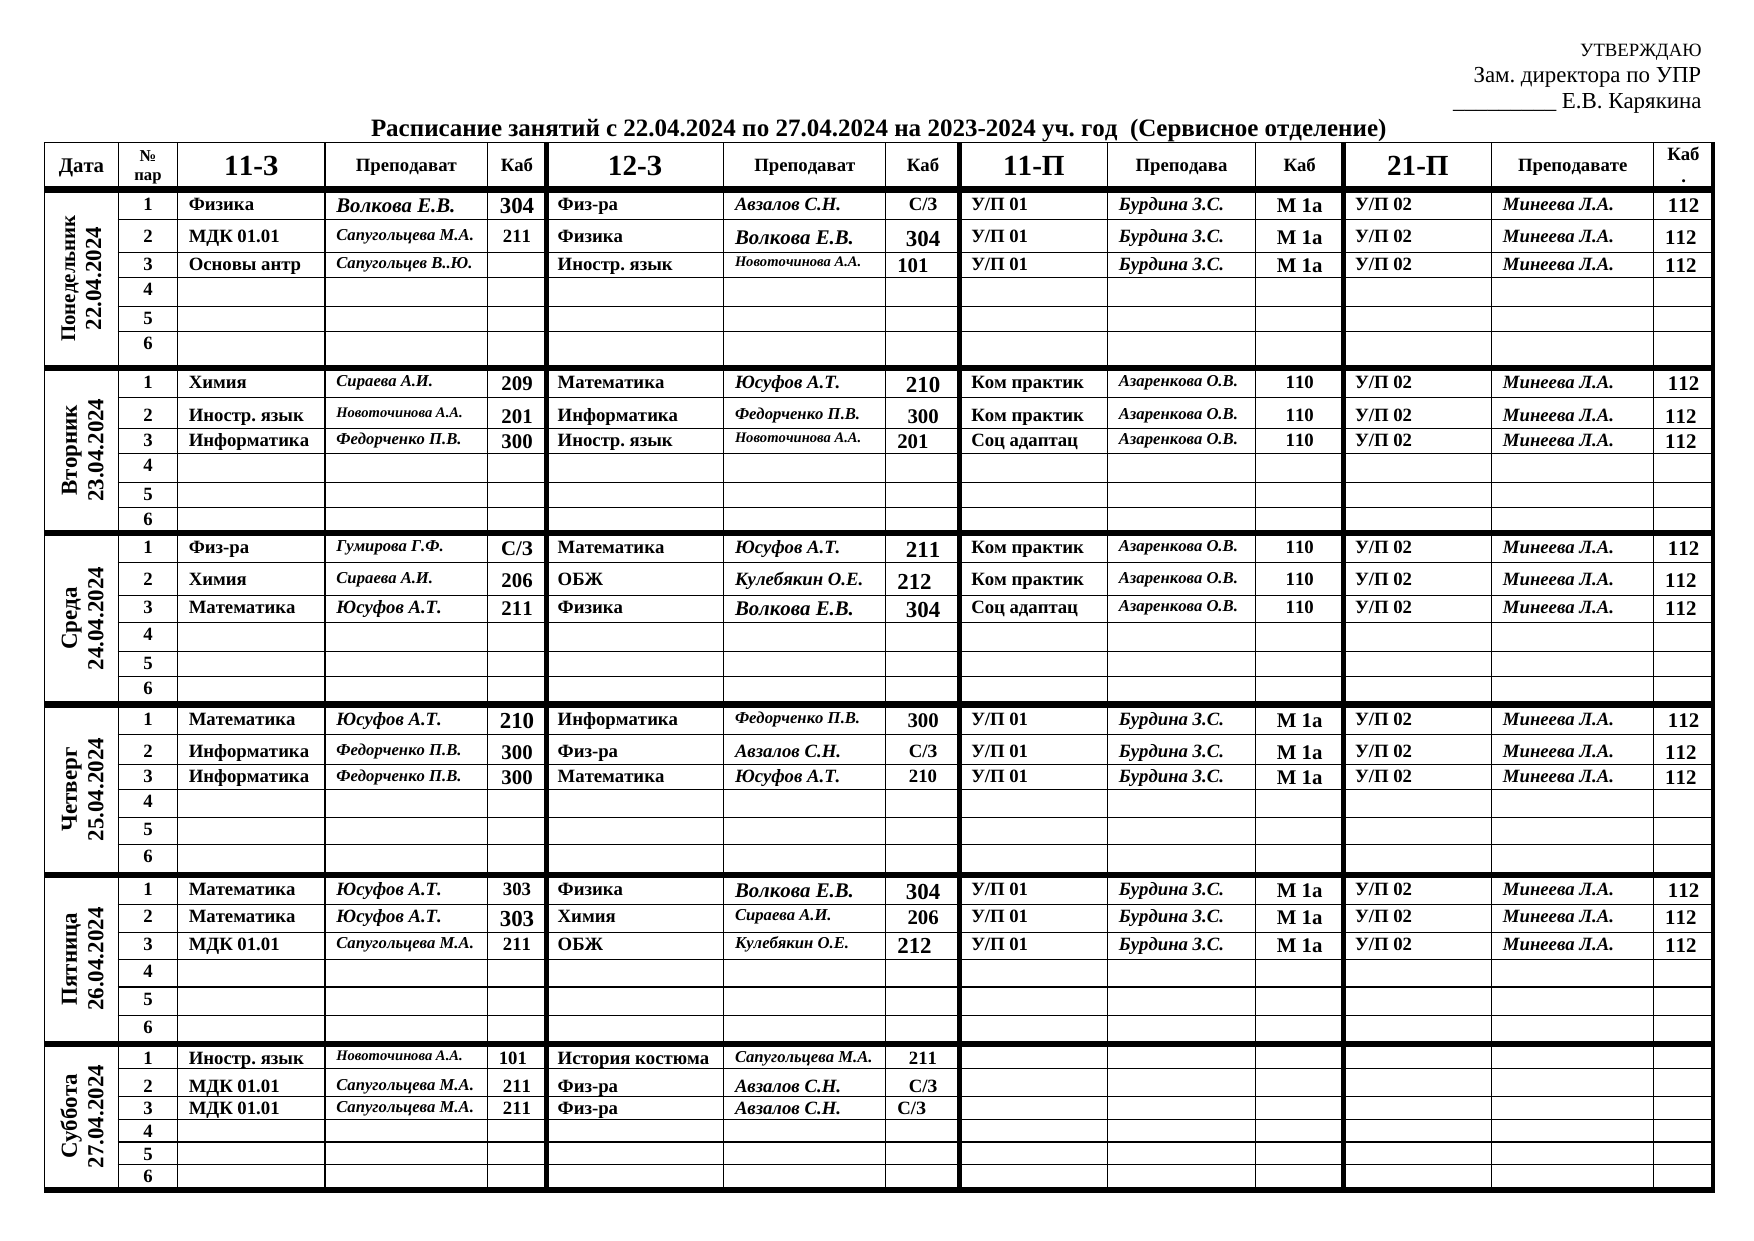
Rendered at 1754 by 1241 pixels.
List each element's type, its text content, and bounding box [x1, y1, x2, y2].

table_cell [488, 1165, 544, 1187]
table_cell 5 [119, 988, 177, 1015]
table_cell [1108, 307, 1255, 331]
table_cell У/П 01 [962, 253, 1107, 277]
table_cell [1654, 790, 1711, 817]
table_cell 2 [119, 398, 177, 428]
table_cell [1256, 818, 1341, 844]
table_cell [1346, 1047, 1491, 1068]
table_cell Авзалов С.Н. [724, 735, 885, 764]
table_cell [326, 652, 487, 676]
table_cell Математика [549, 371, 723, 397]
table_cell Новоточинова А.А. [724, 429, 885, 453]
table_cell [1256, 1143, 1341, 1164]
table_cell Понедельник 22.04.2024 [45, 193, 118, 365]
table_cell Пятница 26.04.2024 [45, 878, 118, 1041]
table_cell [886, 1120, 957, 1141]
table_cell Вторник 23.04.2024 [45, 371, 118, 529]
table_cell 112 [1654, 429, 1711, 453]
table_cell [1256, 278, 1341, 306]
table_cell [1108, 508, 1255, 529]
table_cell Сапугольцева М.А. [326, 1069, 487, 1096]
table_cell Математика [178, 708, 324, 734]
table_cell 110 [1256, 563, 1341, 595]
table_cell У/П 02 [1346, 735, 1491, 764]
table_cell М 1а [1256, 220, 1341, 252]
table_cell [1654, 652, 1711, 676]
table_cell [886, 454, 957, 482]
table_header Преподавате [1492, 143, 1653, 186]
table_cell [724, 278, 885, 306]
table_header Каб. [1654, 143, 1711, 186]
table_cell Физ-ра [549, 193, 723, 219]
table_cell Кулебякин О.Е. [724, 933, 885, 959]
table_cell 5 [119, 1143, 177, 1164]
table_cell 112 [1654, 253, 1711, 277]
table_cell У/П 02 [1346, 220, 1491, 252]
table_cell [178, 790, 324, 817]
table_header 11-П [962, 143, 1107, 186]
table_cell [326, 1143, 487, 1164]
table_cell [1654, 845, 1711, 872]
table_cell 3 [119, 253, 177, 277]
table_cell У/П 01 [962, 708, 1107, 734]
table_cell Математика [178, 596, 324, 622]
table_cell [1492, 988, 1653, 1015]
table_cell [1346, 483, 1491, 507]
table_cell 5 [119, 818, 177, 844]
table_cell [326, 307, 487, 331]
table_cell [1654, 1120, 1711, 1141]
table_cell Азаренкова О.В. [1108, 536, 1255, 562]
table_cell Сапугольцева М.А. [724, 1047, 885, 1068]
table_cell Сапугольцев В..Ю. [326, 253, 487, 277]
table_cell [886, 307, 957, 331]
table_cell [1346, 508, 1491, 529]
table_cell 300 [886, 398, 957, 428]
table_cell [1346, 623, 1491, 651]
table_cell Минеева Л.А. [1492, 253, 1653, 277]
table_cell [886, 332, 957, 365]
table_cell [549, 1016, 723, 1041]
table_cell У/П 02 [1346, 429, 1491, 453]
table_cell [178, 988, 324, 1015]
table_cell 112 [1654, 398, 1711, 428]
table_cell [326, 508, 487, 529]
table_cell Бурдина З.С. [1108, 933, 1255, 959]
table_cell [549, 652, 723, 676]
table_cell 300 [488, 735, 544, 764]
table_cell Юсуфов А.Т. [326, 596, 487, 622]
table_cell [962, 1097, 1107, 1119]
table_cell [1256, 307, 1341, 331]
table_cell Бурдина З.С. [1108, 253, 1255, 277]
table_cell Минеева Л.А. [1492, 933, 1653, 959]
table_cell У/П 02 [1346, 708, 1491, 734]
table_cell Гумирова Г.Ф. [326, 536, 487, 562]
table_cell 212 [886, 563, 957, 595]
table_cell 6 [119, 332, 177, 365]
table_cell [488, 253, 544, 277]
table_cell [724, 1120, 885, 1141]
table_cell Математика [178, 878, 324, 904]
table_cell [549, 790, 723, 817]
table_cell [1108, 988, 1255, 1015]
table_cell 4 [119, 960, 177, 986]
table_cell Новоточинова А.А. [326, 398, 487, 428]
table_cell [1492, 623, 1653, 651]
table_cell [724, 677, 885, 701]
table_cell [1108, 1069, 1255, 1096]
table_cell [326, 623, 487, 651]
table_cell [488, 454, 544, 482]
table_cell Сираева А.И. [326, 371, 487, 397]
table_cell 110 [1256, 398, 1341, 428]
table_cell Суббота 27.04.2024 [45, 1047, 118, 1187]
table_cell С/З [886, 1097, 957, 1119]
table_cell [1492, 332, 1653, 365]
table_cell 2 [119, 563, 177, 595]
table_cell [549, 960, 723, 986]
table_cell [724, 483, 885, 507]
table_cell [1108, 845, 1255, 872]
table_cell [326, 818, 487, 844]
table_cell 4 [119, 623, 177, 651]
table_cell 3 [119, 933, 177, 959]
table_cell Авзалов С.Н. [724, 1097, 885, 1119]
table_cell 110 [1256, 596, 1341, 622]
table_cell У/П 02 [1346, 765, 1491, 789]
table_cell [1654, 677, 1711, 701]
table_cell [1108, 278, 1255, 306]
table_cell Сираева А.И. [724, 905, 885, 932]
table_cell [886, 1143, 957, 1164]
table_cell Соц адаптац [962, 596, 1107, 622]
table_cell 110 [1256, 536, 1341, 562]
table_cell Иностр. язык [549, 253, 723, 277]
table_cell [1654, 307, 1711, 331]
table_cell [488, 818, 544, 844]
table_cell [178, 845, 324, 872]
table_cell Минеева Л.А. [1492, 536, 1653, 562]
table_cell [1256, 332, 1341, 365]
table_cell [1256, 1120, 1341, 1141]
table_cell 4 [119, 454, 177, 482]
table_cell [178, 1143, 324, 1164]
table_cell У/П 02 [1346, 563, 1491, 595]
table_cell 303 [488, 905, 544, 932]
table_cell [724, 623, 885, 651]
table_cell Информатика [178, 735, 324, 764]
table_cell Сираева А.И. [326, 563, 487, 595]
table_cell Волкова Е.В. [326, 193, 487, 219]
table_cell [1108, 790, 1255, 817]
table_cell [1108, 623, 1255, 651]
table_cell [178, 483, 324, 507]
table_cell 211 [488, 933, 544, 959]
table_cell 201 [488, 398, 544, 428]
table_cell [549, 818, 723, 844]
table_cell Физ-ра [549, 735, 723, 764]
table_cell [549, 1143, 723, 1164]
table_header Преподават [724, 143, 885, 186]
table_cell [886, 818, 957, 844]
table_cell [1256, 1097, 1341, 1119]
table_cell 5 [119, 483, 177, 507]
table_cell 211 [488, 1097, 544, 1119]
table_cell [1492, 278, 1653, 306]
table_cell [178, 278, 324, 306]
table_cell [724, 1143, 885, 1164]
table_cell С/З [488, 536, 544, 562]
table_cell [1492, 307, 1653, 331]
table_cell Физ-ра [178, 536, 324, 562]
table_cell Федорченко П.В. [326, 735, 487, 764]
table_cell [178, 454, 324, 482]
table_cell [1654, 1097, 1711, 1119]
table_cell 1 [119, 371, 177, 397]
table_cell [1492, 1165, 1653, 1187]
table_cell Минеева Л.А. [1492, 220, 1653, 252]
table_cell 2 [119, 220, 177, 252]
table_cell М 1а [1256, 708, 1341, 734]
table_cell Иностр. язык [549, 429, 723, 453]
text Зам. директора по УПР [59, 61, 1701, 87]
table_cell [549, 845, 723, 872]
table_cell [1346, 1097, 1491, 1119]
table_cell [1256, 1165, 1341, 1187]
table_cell [326, 960, 487, 986]
table_cell [1492, 677, 1653, 701]
table_cell 112 [1654, 193, 1711, 219]
table_cell Бурдина З.С. [1108, 765, 1255, 789]
table_cell Бурдина З.С. [1108, 878, 1255, 904]
table_cell Ком практик [962, 398, 1107, 428]
table_cell [962, 1120, 1107, 1141]
table_cell 211 [488, 1069, 544, 1096]
table_cell [326, 845, 487, 872]
table_cell Минеева Л.А. [1492, 765, 1653, 789]
table_cell [886, 988, 957, 1015]
table_cell Ком практик [962, 536, 1107, 562]
table_cell [326, 483, 487, 507]
table_cell [886, 483, 957, 507]
table_cell Юсуфов А.Т. [326, 878, 487, 904]
table_cell Информатика [178, 429, 324, 453]
table_cell [326, 677, 487, 701]
table_cell [886, 1165, 957, 1187]
table_cell Физика [549, 596, 723, 622]
table_cell [962, 652, 1107, 676]
table_cell 112 [1654, 735, 1711, 764]
table_cell Сапугольцева М.А. [326, 1097, 487, 1119]
table_cell [1108, 1143, 1255, 1164]
table_cell [488, 1120, 544, 1141]
table_cell [1346, 1165, 1491, 1187]
table_cell ОБЖ [549, 563, 723, 595]
table_cell 5 [119, 652, 177, 676]
table_cell [724, 652, 885, 676]
table_cell Физ-ра [549, 1069, 723, 1096]
table_cell С/З [886, 1069, 957, 1096]
table_cell [1256, 845, 1341, 872]
table_cell 211 [886, 1047, 957, 1068]
table_cell 1 [119, 193, 177, 219]
table_cell 304 [886, 220, 957, 252]
table_cell [178, 307, 324, 331]
table_cell [1654, 818, 1711, 844]
text Расписание занятий с 22.04.2024 по 27.04.2024 на 2023-2024 уч. год (Сервисное отделение) [59, 113, 1698, 142]
table_cell 3 [119, 596, 177, 622]
table_cell М 1а [1256, 878, 1341, 904]
table_cell [549, 454, 723, 482]
table_cell У/П 02 [1346, 905, 1491, 932]
table_cell [1492, 845, 1653, 872]
table_cell [962, 790, 1107, 817]
table_cell Федорченко П.В. [724, 398, 885, 428]
table_cell 6 [119, 1165, 177, 1187]
table_cell Авзалов С.Н. [724, 1069, 885, 1096]
table_cell Юсуфов А.Т. [724, 371, 885, 397]
table_header № пар [119, 143, 177, 186]
table_cell [962, 677, 1107, 701]
table_cell 300 [488, 429, 544, 453]
table_cell МДК 01.01 [178, 1097, 324, 1119]
table_cell Волкова Е.В. [724, 220, 885, 252]
table_cell [326, 332, 487, 365]
table_cell Азаренкова О.В. [1108, 563, 1255, 595]
table_cell У/П 02 [1346, 933, 1491, 959]
table_cell Информатика [549, 708, 723, 734]
table_cell 300 [488, 765, 544, 789]
table_cell Юсуфов А.Т. [326, 905, 487, 932]
text _________ Е.В. Карякина [59, 87, 1701, 113]
table_cell 3 [119, 1097, 177, 1119]
table_cell [1256, 988, 1341, 1015]
table_cell Бурдина З.С. [1108, 905, 1255, 932]
table_cell [488, 790, 544, 817]
table_cell Федорченко П.В. [326, 765, 487, 789]
table_cell Основы антр [178, 253, 324, 277]
table_cell [1492, 1120, 1653, 1141]
table_cell [1256, 1016, 1341, 1041]
table_cell [1492, 454, 1653, 482]
table_cell [1108, 483, 1255, 507]
table_cell Азаренкова О.В. [1108, 596, 1255, 622]
table_cell [962, 1047, 1107, 1068]
table_cell [1654, 623, 1711, 651]
table_cell [1654, 1069, 1711, 1096]
table_cell [549, 623, 723, 651]
table_cell [1492, 483, 1653, 507]
table_cell Информатика [178, 765, 324, 789]
table_cell М 1а [1256, 253, 1341, 277]
table_cell [1256, 1069, 1341, 1096]
table_cell [1256, 508, 1341, 529]
table_cell [1108, 960, 1255, 986]
table_cell У/П 01 [962, 765, 1107, 789]
table_cell [178, 818, 324, 844]
table_cell 1 [119, 708, 177, 734]
table_cell [1256, 960, 1341, 986]
table_cell [1346, 1143, 1491, 1164]
table_cell [886, 960, 957, 986]
table_cell 2 [119, 905, 177, 932]
table_cell [724, 988, 885, 1015]
table_cell 2 [119, 735, 177, 764]
table_cell [962, 278, 1107, 306]
table_cell [724, 960, 885, 986]
table_cell [1346, 818, 1491, 844]
table_cell У/П 01 [962, 933, 1107, 959]
table_cell Ком практик [962, 563, 1107, 595]
table_cell [962, 1143, 1107, 1164]
table_cell У/П 02 [1346, 536, 1491, 562]
table_cell [886, 278, 957, 306]
table_cell [1256, 1047, 1341, 1068]
table_cell 112 [1654, 563, 1711, 595]
table_cell Бурдина З.С. [1108, 735, 1255, 764]
table_cell У/П 02 [1346, 596, 1491, 622]
table_cell У/П 02 [1346, 193, 1491, 219]
table_cell Иностр. язык [178, 398, 324, 428]
table_cell [488, 307, 544, 331]
table_cell [488, 1143, 544, 1164]
table_cell 210 [488, 708, 544, 734]
table_cell [488, 623, 544, 651]
table_cell [1492, 1069, 1653, 1096]
table_cell 5 [119, 307, 177, 331]
table_cell [488, 278, 544, 306]
table_cell Математика [178, 905, 324, 932]
table_cell Физика [549, 878, 723, 904]
table_cell Волкова Е.В. [724, 878, 885, 904]
table_cell Минеева Л.А. [1492, 596, 1653, 622]
table_cell М 1а [1256, 933, 1341, 959]
table_cell Минеева Л.А. [1492, 878, 1653, 904]
table_header Каб [1256, 143, 1341, 186]
table_cell [178, 1016, 324, 1041]
table_cell [178, 652, 324, 676]
table_cell Юсуфов А.Т. [724, 765, 885, 789]
table_cell [1492, 818, 1653, 844]
table_cell [326, 790, 487, 817]
table_cell Соц адаптац [962, 429, 1107, 453]
table_cell У/П 01 [962, 735, 1107, 764]
table_cell С/З [886, 735, 957, 764]
table_cell У/П 01 [962, 220, 1107, 252]
table_cell 211 [886, 536, 957, 562]
table_cell [724, 332, 885, 365]
table_cell 101 [886, 253, 957, 277]
table_cell Минеева Л.А. [1492, 708, 1653, 734]
table_cell 4 [119, 790, 177, 817]
table_cell Информатика [549, 398, 723, 428]
table_cell МДК 01.01 [178, 220, 324, 252]
table_cell [1492, 1016, 1653, 1041]
table_cell [1256, 652, 1341, 676]
table_cell [488, 483, 544, 507]
table_cell [1256, 790, 1341, 817]
table_cell [1108, 1097, 1255, 1119]
table_cell [886, 623, 957, 651]
table_cell Ком практик [962, 371, 1107, 397]
table_cell 304 [488, 193, 544, 219]
table_header Преподава [1108, 143, 1255, 186]
table_cell [886, 790, 957, 817]
table_cell [1346, 652, 1491, 676]
table_cell У/П 02 [1346, 371, 1491, 397]
table_cell Новоточинова А.А. [724, 253, 885, 277]
table_cell [1256, 623, 1341, 651]
table_cell Бурдина З.С. [1108, 708, 1255, 734]
table_cell 3 [119, 429, 177, 453]
table_cell 112 [1654, 765, 1711, 789]
table_cell М 1а [1256, 905, 1341, 932]
table_cell 210 [886, 371, 957, 397]
table_cell 3 [119, 765, 177, 789]
table_cell [962, 332, 1107, 365]
table_cell [962, 508, 1107, 529]
table_cell 112 [1654, 905, 1711, 932]
table_cell [326, 1120, 487, 1141]
table_cell [1492, 652, 1653, 676]
table_cell 6 [119, 508, 177, 529]
table_cell 110 [1256, 371, 1341, 397]
table_cell Химия [549, 905, 723, 932]
table_cell 110 [1256, 429, 1341, 453]
table_header 11-З [178, 143, 324, 186]
table_cell [724, 818, 885, 844]
table_cell М 1а [1256, 735, 1341, 764]
table_cell У/П 01 [962, 878, 1107, 904]
table_cell [549, 332, 723, 365]
table_cell Бурдина З.С. [1108, 193, 1255, 219]
table_cell [1108, 1165, 1255, 1187]
table_cell Минеева Л.А. [1492, 735, 1653, 764]
table_cell История костюма [549, 1047, 723, 1068]
table_cell С/З [886, 193, 957, 219]
table_cell [886, 677, 957, 701]
table_cell Волкова Е.В. [724, 596, 885, 622]
table_cell [724, 1165, 885, 1187]
table_cell [886, 652, 957, 676]
table_cell [178, 623, 324, 651]
table_cell 1 [119, 536, 177, 562]
table_cell 4 [119, 278, 177, 306]
table_cell 211 [488, 596, 544, 622]
table_cell [1108, 1047, 1255, 1068]
table_cell [1346, 1069, 1491, 1096]
table_cell 112 [1654, 933, 1711, 959]
table_cell [962, 1069, 1107, 1096]
table_cell [1346, 790, 1491, 817]
table_cell [1108, 1120, 1255, 1141]
table_cell [1108, 332, 1255, 365]
table_cell 6 [119, 677, 177, 701]
table_cell Физика [549, 220, 723, 252]
table_cell [1256, 454, 1341, 482]
table_cell [326, 1016, 487, 1041]
table_cell Бурдина З.С. [1108, 220, 1255, 252]
text УТВЕРЖДАЮ [59, 39, 1701, 61]
table_cell [1492, 508, 1653, 529]
table_cell 6 [119, 1016, 177, 1041]
table_cell [724, 790, 885, 817]
table_cell Сапугольцева М.А. [326, 933, 487, 959]
table_cell Минеева Л.А. [1492, 563, 1653, 595]
table_cell [549, 677, 723, 701]
table_cell 206 [488, 563, 544, 595]
table_cell У/П 02 [1346, 878, 1491, 904]
table_cell [1108, 677, 1255, 701]
table_cell [962, 960, 1107, 986]
table_cell Федорченко П.В. [326, 429, 487, 453]
table_cell У/П 02 [1346, 253, 1491, 277]
table_cell Иностр. язык [178, 1047, 324, 1068]
table_cell [1654, 1143, 1711, 1164]
table_cell Федорченко П.В. [724, 708, 885, 734]
table_cell [488, 508, 544, 529]
table_cell ОБЖ [549, 933, 723, 959]
table_cell [1108, 1016, 1255, 1041]
table_cell 304 [886, 878, 957, 904]
table_cell [1654, 1165, 1711, 1187]
table_cell 112 [1654, 878, 1711, 904]
table_cell [549, 483, 723, 507]
table_cell [1654, 454, 1711, 482]
table_cell [1654, 1047, 1711, 1068]
table_cell [1346, 1016, 1491, 1041]
table_cell [886, 845, 957, 872]
table_cell Авзалов С.Н. [724, 193, 885, 219]
table_cell [488, 677, 544, 701]
table_cell [1654, 508, 1711, 529]
table_cell Химия [178, 371, 324, 397]
table_cell Новоточинова А.А. [326, 1047, 487, 1068]
table_cell У/П 01 [962, 905, 1107, 932]
table_cell 112 [1654, 371, 1711, 397]
table_cell Минеева Л.А. [1492, 371, 1653, 397]
table_cell [1256, 677, 1341, 701]
table_cell [962, 483, 1107, 507]
table_cell 4 [119, 1120, 177, 1141]
table_cell [549, 307, 723, 331]
table_cell [326, 454, 487, 482]
table_cell [1654, 483, 1711, 507]
table_header Дата [45, 143, 118, 186]
table_cell [178, 1165, 324, 1187]
table_cell Азаренкова О.В. [1108, 371, 1255, 397]
table_cell [1492, 1143, 1653, 1164]
table_cell [962, 845, 1107, 872]
table_cell [1108, 652, 1255, 676]
table_cell [549, 278, 723, 306]
table_cell Химия [178, 563, 324, 595]
table_cell [962, 1165, 1107, 1187]
table_cell [1108, 454, 1255, 482]
table_cell [1346, 307, 1491, 331]
table_cell [1346, 454, 1491, 482]
table_cell М 1а [1256, 765, 1341, 789]
table_cell [1346, 960, 1491, 986]
table_cell 1 [119, 1047, 177, 1068]
table_cell [326, 278, 487, 306]
table_cell У/П 02 [1346, 398, 1491, 428]
table_cell Юсуфов А.Т. [724, 536, 885, 562]
table_cell 304 [886, 596, 957, 622]
table_cell [962, 307, 1107, 331]
table_header Каб [886, 143, 957, 186]
table_cell Кулебякин О.Е. [724, 563, 885, 595]
table_cell [178, 677, 324, 701]
table_cell [1346, 278, 1491, 306]
table_cell 212 [886, 933, 957, 959]
table_cell Среда 24.04.2024 [45, 536, 118, 701]
table_cell [962, 1016, 1107, 1041]
table_cell 206 [886, 905, 957, 932]
table_cell [962, 818, 1107, 844]
table_cell 6 [119, 845, 177, 872]
table_cell Минеева Л.А. [1492, 193, 1653, 219]
table_cell [724, 307, 885, 331]
table_cell [1492, 1097, 1653, 1119]
table_cell 112 [1654, 596, 1711, 622]
table_cell [488, 1016, 544, 1041]
table_cell [1654, 1016, 1711, 1041]
table_cell Математика [549, 765, 723, 789]
table_cell Физ-ра [549, 1097, 723, 1119]
table_cell Юсуфов А.Т. [326, 708, 487, 734]
table_header Преподават [326, 143, 487, 186]
table_header 12-З [549, 143, 723, 186]
table_cell Сапугольцева М.А. [326, 220, 487, 252]
table_cell 201 [886, 429, 957, 453]
table_cell [549, 988, 723, 1015]
table_cell [962, 988, 1107, 1015]
table_cell [1108, 818, 1255, 844]
table_cell Минеева Л.А. [1492, 398, 1653, 428]
table_cell У/П 01 [962, 193, 1107, 219]
table_cell [326, 1165, 487, 1187]
table_cell [178, 332, 324, 365]
table_cell [1654, 278, 1711, 306]
table_cell [1346, 1120, 1491, 1141]
table_cell МДК 01.01 [178, 1069, 324, 1096]
table_cell 211 [488, 220, 544, 252]
table_cell [488, 960, 544, 986]
table_cell [886, 1016, 957, 1041]
table_cell 101 [488, 1047, 544, 1068]
table_cell Физика [178, 193, 324, 219]
table_cell [549, 1165, 723, 1187]
table_cell [724, 508, 885, 529]
table_cell [724, 454, 885, 482]
table_cell 1 [119, 878, 177, 904]
table_cell [488, 652, 544, 676]
table_cell [886, 508, 957, 529]
table_cell 210 [886, 765, 957, 789]
table_cell 2 [119, 1069, 177, 1096]
table_cell 112 [1654, 536, 1711, 562]
table_cell [178, 960, 324, 986]
table_cell 300 [886, 708, 957, 734]
table_header 21-П [1346, 143, 1491, 186]
table_cell 112 [1654, 220, 1711, 252]
table_cell [1492, 790, 1653, 817]
table_cell [1492, 1047, 1653, 1068]
table_cell 112 [1654, 708, 1711, 734]
table_cell [1256, 483, 1341, 507]
table_cell Четверг 25.04.2024 [45, 708, 118, 872]
table_cell Математика [549, 536, 723, 562]
table_cell [549, 1120, 723, 1141]
table_cell Азаренкова О.В. [1108, 398, 1255, 428]
table_cell [178, 508, 324, 529]
table_cell [178, 1120, 324, 1141]
table_cell [488, 988, 544, 1015]
table_cell Минеева Л.А. [1492, 429, 1653, 453]
table_cell [1346, 988, 1491, 1015]
table_cell [962, 454, 1107, 482]
table_header Каб [488, 143, 544, 186]
table_cell Азаренкова О.В. [1108, 429, 1255, 453]
table_cell Минеева Л.А. [1492, 905, 1653, 932]
table_cell МДК 01.01 [178, 933, 324, 959]
table_cell [1654, 988, 1711, 1015]
table_cell [549, 508, 723, 529]
table_cell [488, 845, 544, 872]
table_cell [1346, 332, 1491, 365]
table_cell 303 [488, 878, 544, 904]
table_cell [1654, 332, 1711, 365]
table_cell [724, 845, 885, 872]
table_cell 209 [488, 371, 544, 397]
table_cell [1346, 845, 1491, 872]
table_cell [962, 623, 1107, 651]
table_cell [1492, 960, 1653, 986]
table_cell [1654, 960, 1711, 986]
table_cell [326, 988, 487, 1015]
table_cell М 1а [1256, 193, 1341, 219]
table_cell [488, 332, 544, 365]
table_cell [1346, 677, 1491, 701]
table_cell [724, 1016, 885, 1041]
